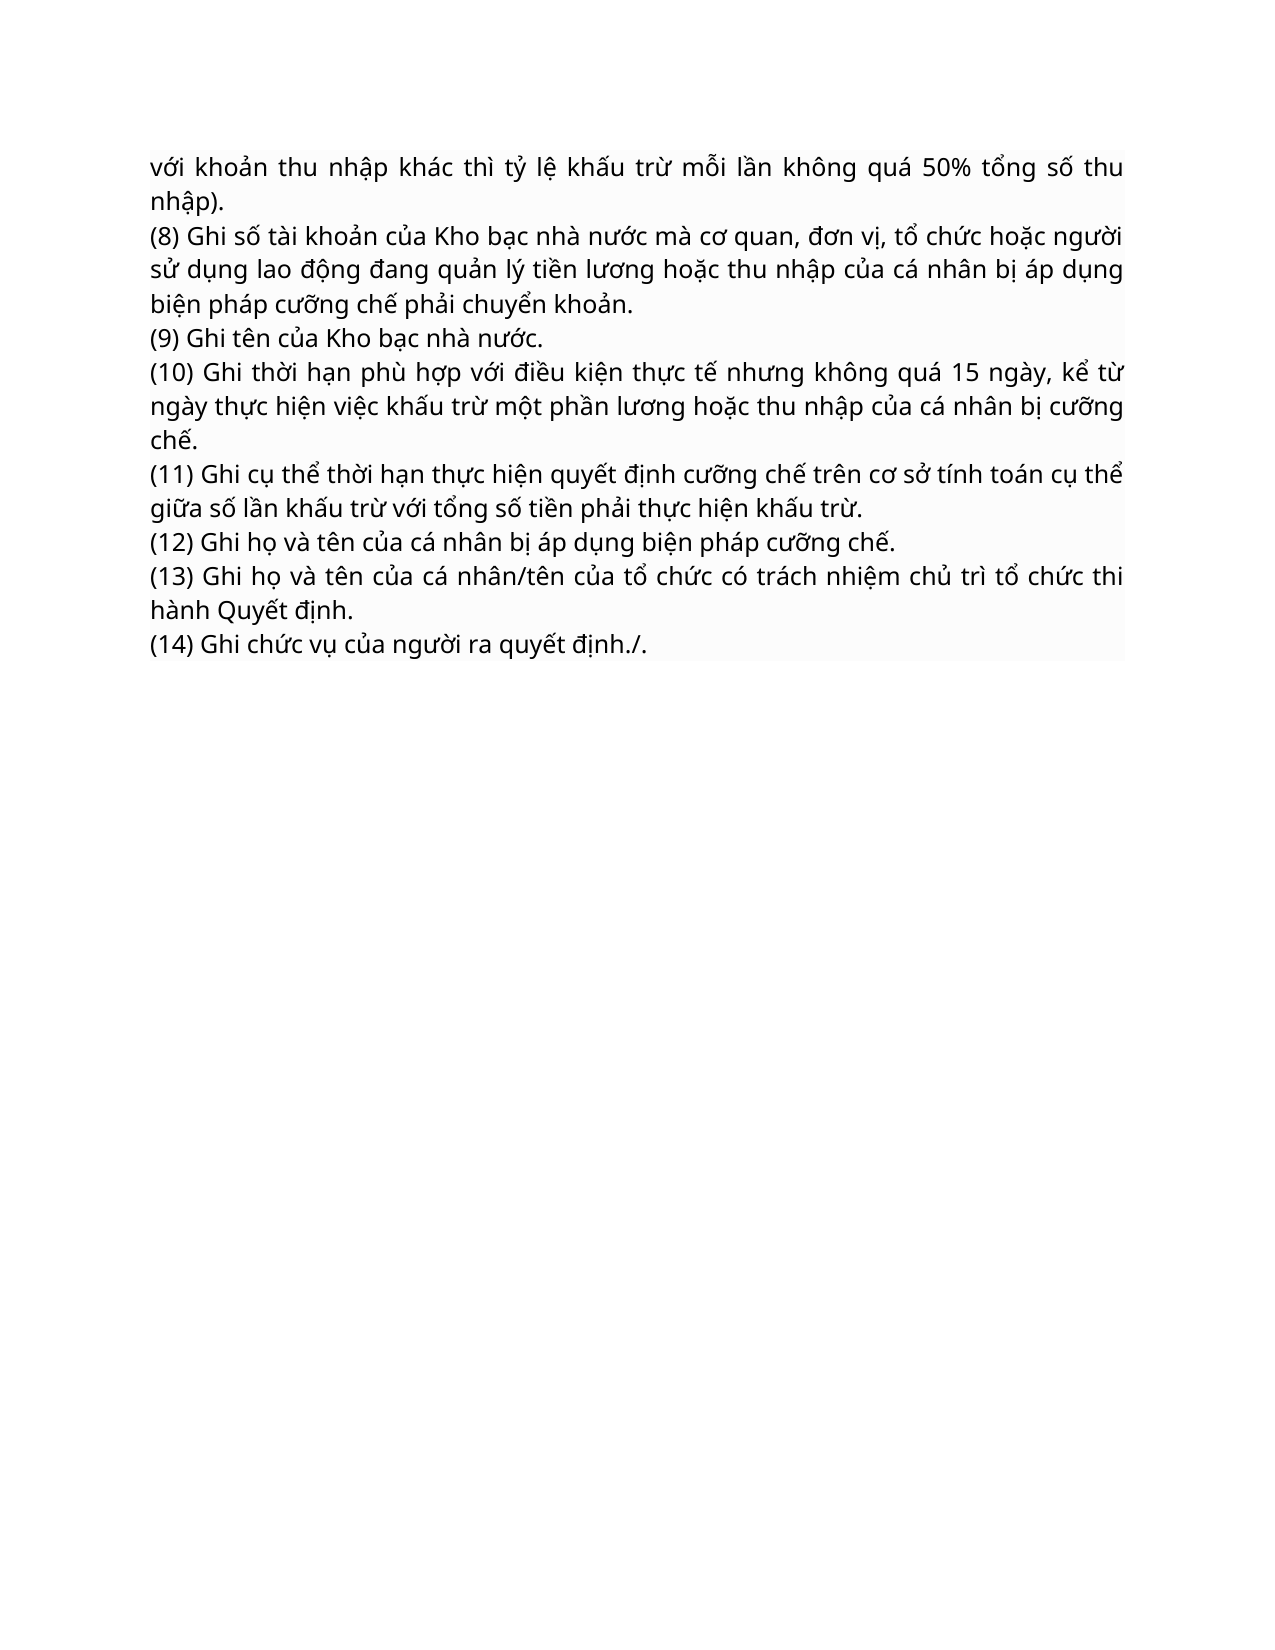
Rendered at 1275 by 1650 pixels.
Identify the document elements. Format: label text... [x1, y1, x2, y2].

text (11) Ghi cụ thể thời hạn thực hiện quyết định cưỡng chế trên cơ sở tính toán cụ thể giữa số lần khấu trừ với tổng số tiền phải thực hiện khấu trừ. [150, 457, 1125, 525]
text (10) Ghi thời hạn phù hợp với điều kiện thực tế nhưng không quá 15 ngày, kể từ ngày thực hiện việc khấu trừ một phần lương hoặc thu nhập của cá nhân bị cưỡng chế. [150, 354, 1125, 457]
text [150, 150, 1125, 218]
text (12) Ghi họ và tên của cá nhân bị áp dụng biện pháp cưỡng chế. [150, 525, 1125, 559]
text (9) Ghi tên của Kho bạc nhà nước. [150, 320, 1125, 354]
text (14) Ghi chức vụ của người ra quyết định./. [150, 627, 1125, 661]
text (8) Ghi số tài khoản của Kho bạc nhà nước mà cơ quan, đơn vị, tổ chức hoặc người sử dụng lao động đang quản lý tiền lương hoặc thu nhập của cá nhân bị áp dụng biện pháp cưỡng chế phải chuyển khoản. [150, 218, 1125, 320]
text (13) Ghi họ và tên của cá nhân/tên của tổ chức có trách nhiệm chủ trì tổ chức thi hành Quyết định. [150, 559, 1125, 627]
